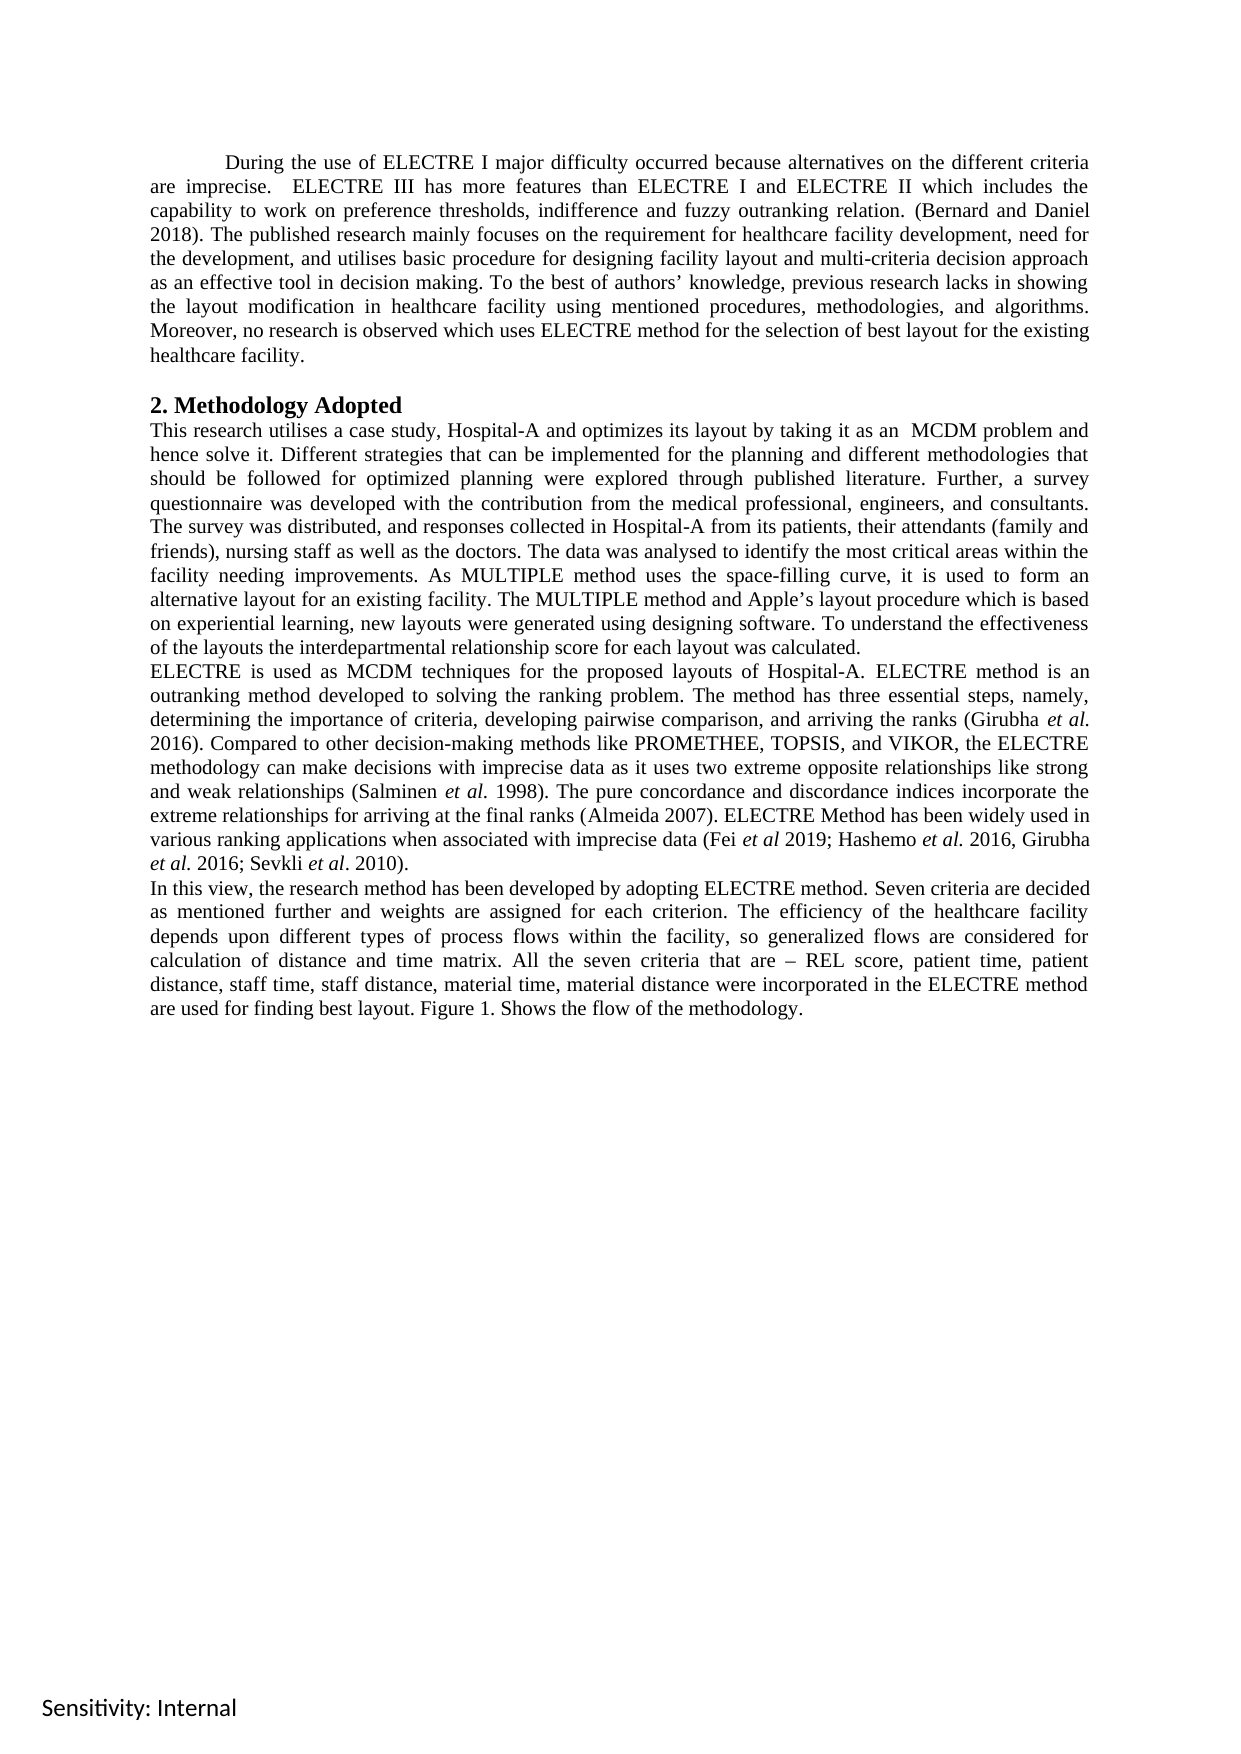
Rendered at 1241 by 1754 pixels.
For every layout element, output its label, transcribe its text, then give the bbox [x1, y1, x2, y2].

text This research utilises a case study, Hospital-A and optimizes its layout by taking it as an MCDM problem and hence solve it. Different strategies that can be implemented for the planning and different methodologies that should be followed for optimized planning were explored through published literature. Further, a survey questionnaire was developed with the contribution from the medical professional, engineers, and consultants. The survey was distributed, and responses collected in Hospital-A from its patients, their attendants (family and friends), nursing staff as well as the doctors. The data was analysed to identify the most critical areas within the facility needing improvements. As MULTIPLE method uses the space-filling curve, it is used to form an alternative layout for an existing facility. The MULTIPLE method and Apple’s layout procedure which is based on experiential learning, new layouts were generated using designing software. To understand the effectiveness of the layouts the interdepartmental relationship score for each layout was calculated. [150, 418, 1090, 659]
text In this view, the research method has been developed by adopting ELECTRE method. Seven criteria are decided as mentioned further and weights are assigned for each criterion. The efficiency of the healthcare facility depends upon different types of process flows within the facility, so generalized flows are considered for calculation of distance and time matrix. All the seven criteria that are – REL score, patient time, patient distance, staff time, staff distance, material time, material distance were incorporated in the ELECTRE method are used for finding best layout. Figure 1. Shows the flow of the methodology. [150, 875, 1090, 1020]
text ELECTRE is used as MCDM techniques for the proposed layouts of Hospital-A. ELECTRE method is an outranking method developed to solving the ranking problem. The method has three essential steps, namely, determining the importance of criteria, developing pairwise comparison, and arriving the ranks (Girubha et al. 2016). Compared to other decision-making methods like PROMETHEE, TOPSIS, and VIKOR, the ELECTRE methodology can make decisions with imprecise data as it uses two extreme opposite relationships like strong and weak relationships (Salminen et al. 1998). The pure concordance and discordance indices incorporate the extreme relationships for arriving at the final ranks (Almeida 2007). ELECTRE Method has been widely used in various ranking applications when associated with imprecise data (Fei et al 2019; Hashemo et al. 2016, Girubha et al. 2016; Sevkli et al. 2010). [150, 659, 1090, 875]
text During the use of ELECTRE I major difficulty occurred because alternatives on the different criteria are imprecise. ELECTRE III has more features than ELECTRE I and ELECTRE II which includes the capability to work on preference thresholds, indifference and fuzzy outranking relation. (Bernard and Daniel 2018). The published research mainly focuses on the requirement for healthcare facility development, need for the development, and utilises basic procedure for designing facility layout and multi-criteria decision approach as an effective tool in decision making. To the best of authors’ knowledge, previous research lacks in showing the layout modification in healthcare facility using mentioned procedures, methodologies, and algorithms. Moreover, no research is observed which uses ELECTRE method for the selection of best layout for the existing healthcare facility. [150, 150, 1090, 367]
text 2. Methodology Adopted [150, 391, 1090, 418]
